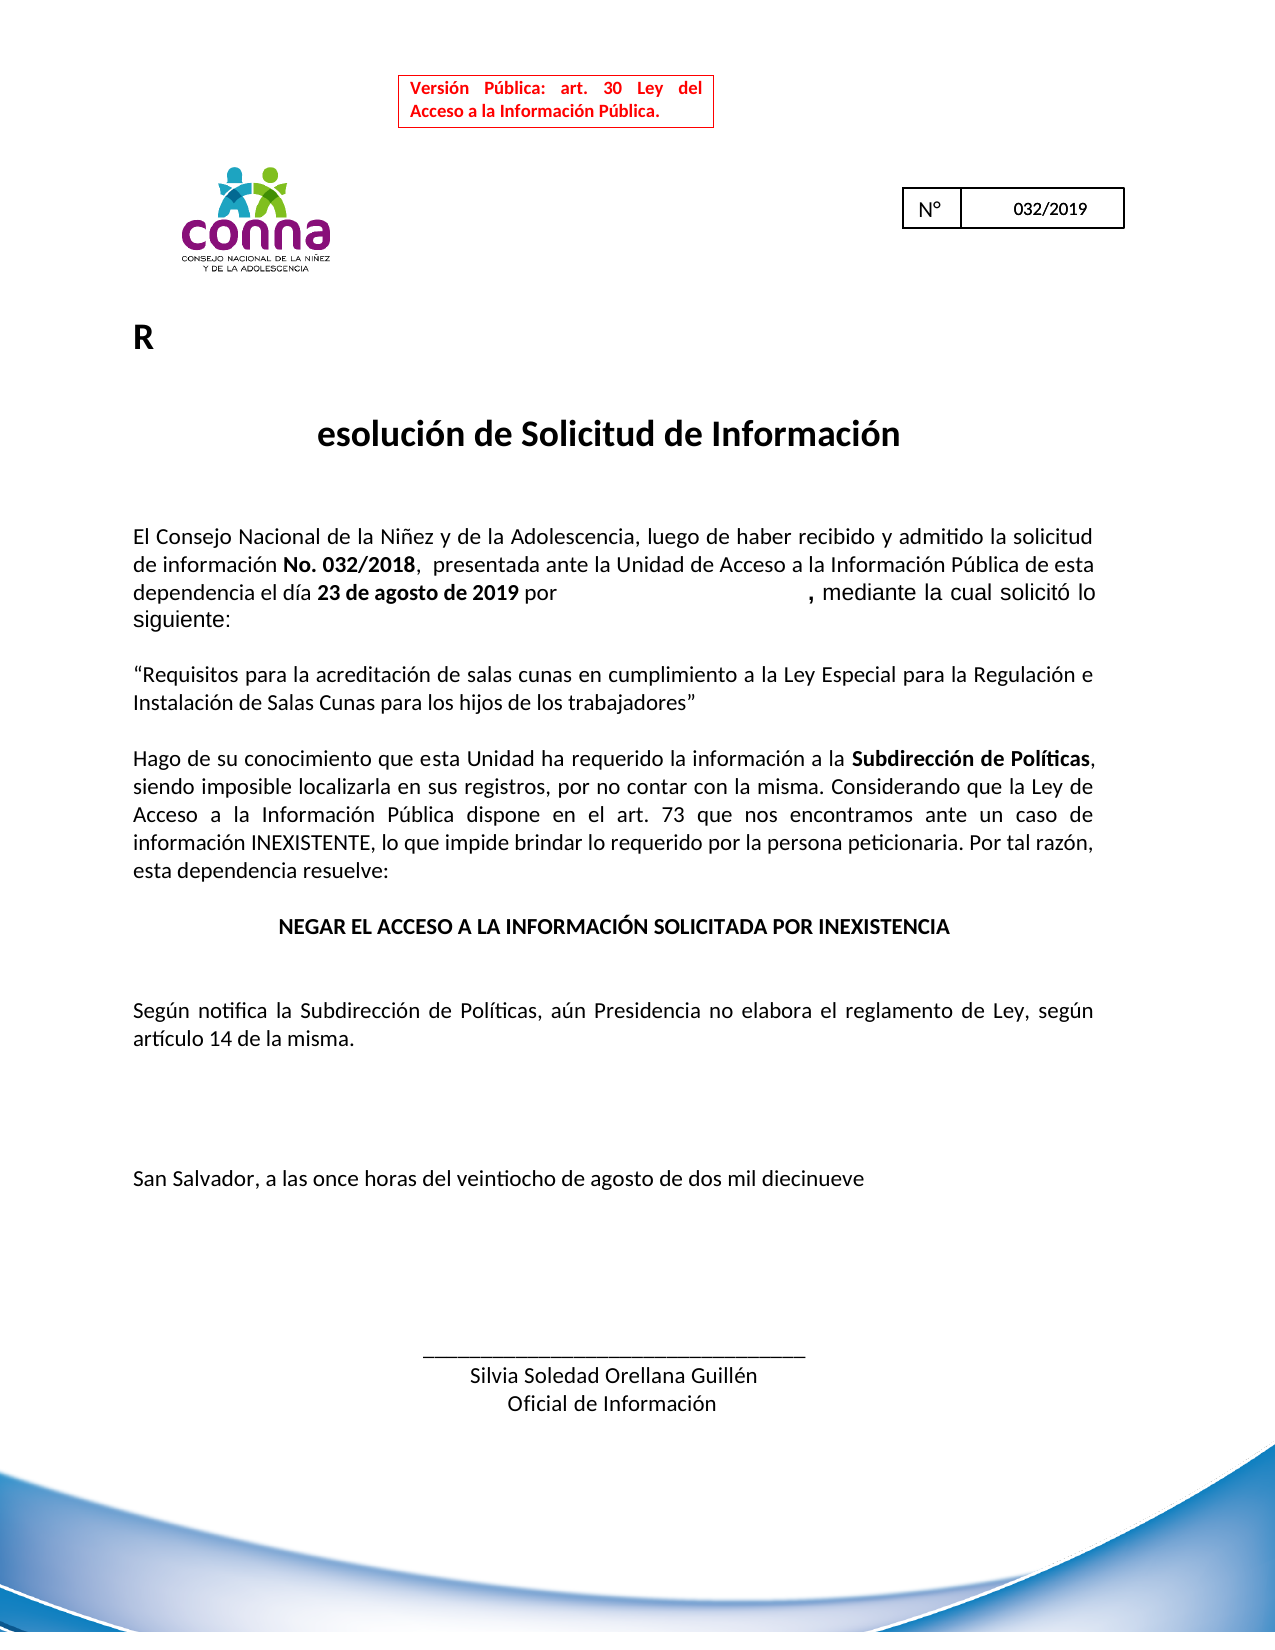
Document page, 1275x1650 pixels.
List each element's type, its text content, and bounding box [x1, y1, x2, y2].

picture [178, 165, 332, 274]
picture [0, 834, 1275, 1632]
text Según notifica la Subdirección de Políticas, aún Presidencia no elabora el reglamento de Ley, según artículo 14 de la misma. [133, 996, 1096, 1052]
text “Requisitos para la acreditación de salas cunas en cumplimiento a la Ley Especial para la Regulación e Instalación de Salas Cunas para los hijos de los trabajadores” [133, 660, 1096, 716]
text _________________________________ [133, 1333, 1096, 1361]
text Silvia Soledad Orellana Guillén [411, 1361, 1096, 1389]
text El Consejo Nacional de la Niñez y de la Adolescencia, luego de haber recibido y admitido la solicitud de información No. 032/2018, presentada ante la Unidad de Acceso a la Información Pública de esta dependencia el día 23 de agosto de 2019 por , mediante la cual solicitó lo siguiente: [133, 522, 1096, 632]
text Oficial de Información [411, 1389, 1096, 1417]
text San Salvador, a las once horas del veintiocho de agosto de dos mil diecinueve [133, 1164, 1096, 1193]
text Hago de su conocimiento que esta Unidad ha requerido la información a la Subdirección de Políticas, siendo imposible localizarla en sus registros, por no contar con la misma. Considerando que la Ley de Acceso a la Información Pública dispone en el art. 73 que nos encontramos ante un caso de información INEXISTENTE, lo que impide brindar lo requerido por la persona peticionaria. Por tal razón, esta dependencia resuelve: [133, 744, 1096, 884]
text NEGAR EL ACCESO A LA INFORMACIÓN SOLICITADA POR INEXISTENCIA [133, 912, 1096, 941]
subtitle Resolución de Solicitud de Información [133, 272, 1085, 466]
